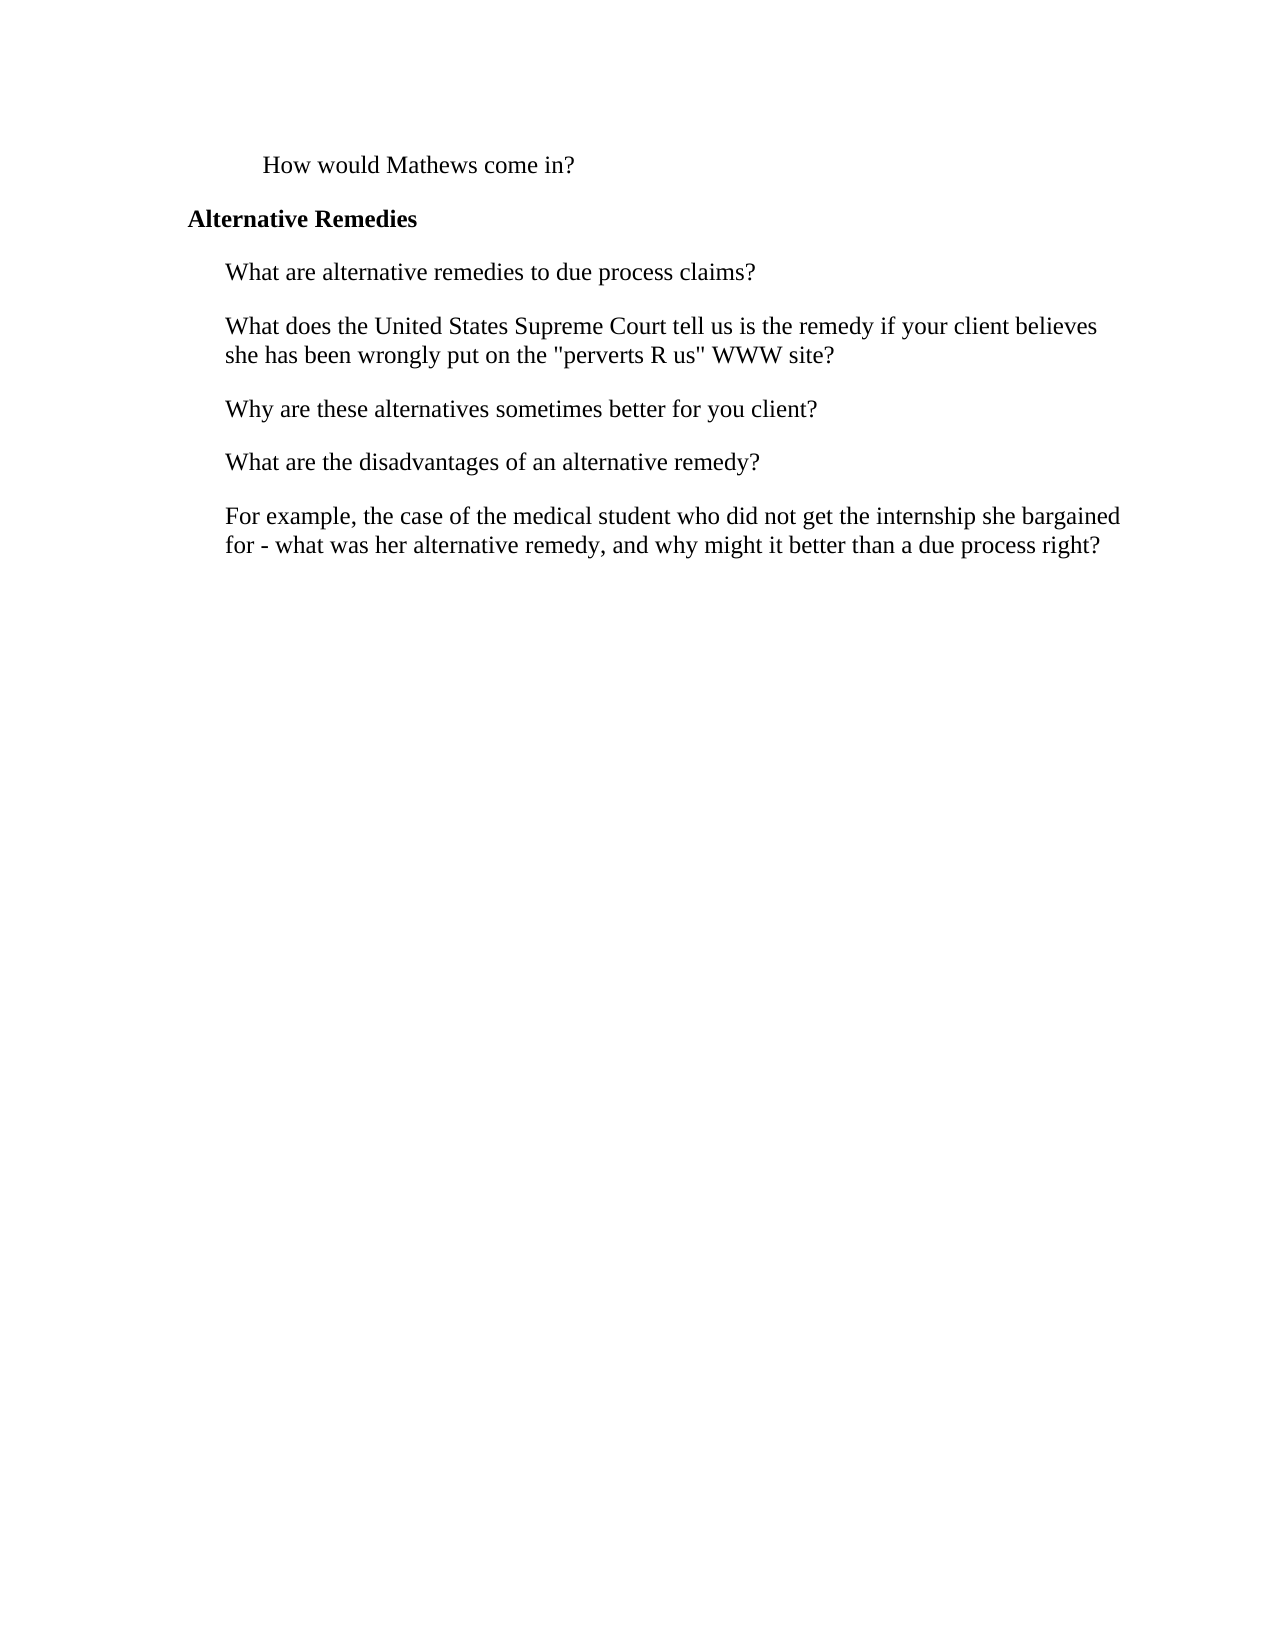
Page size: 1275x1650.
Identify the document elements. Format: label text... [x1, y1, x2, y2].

subtitle What are alternative remedies to due process claims? [225, 257, 1125, 286]
subtitle Why are these alternatives sometimes better for you client? [225, 394, 1125, 422]
subtitle Alternative Remedies [187, 204, 1125, 232]
subtitle What does the United States Supreme Court tell us is the remedy if your client believes she has been wrongly put on the "perverts R us" WWW site? [225, 311, 1125, 369]
subtitle What are the disadvantages of an alternative remedy? [225, 447, 1125, 476]
subtitle How would Mathews come in? [262, 150, 1125, 179]
subtitle For example, the case of the medical student who did not get the internship she bargained for - what was her alternative remedy, and why might it better than a due process right? [225, 501, 1125, 559]
